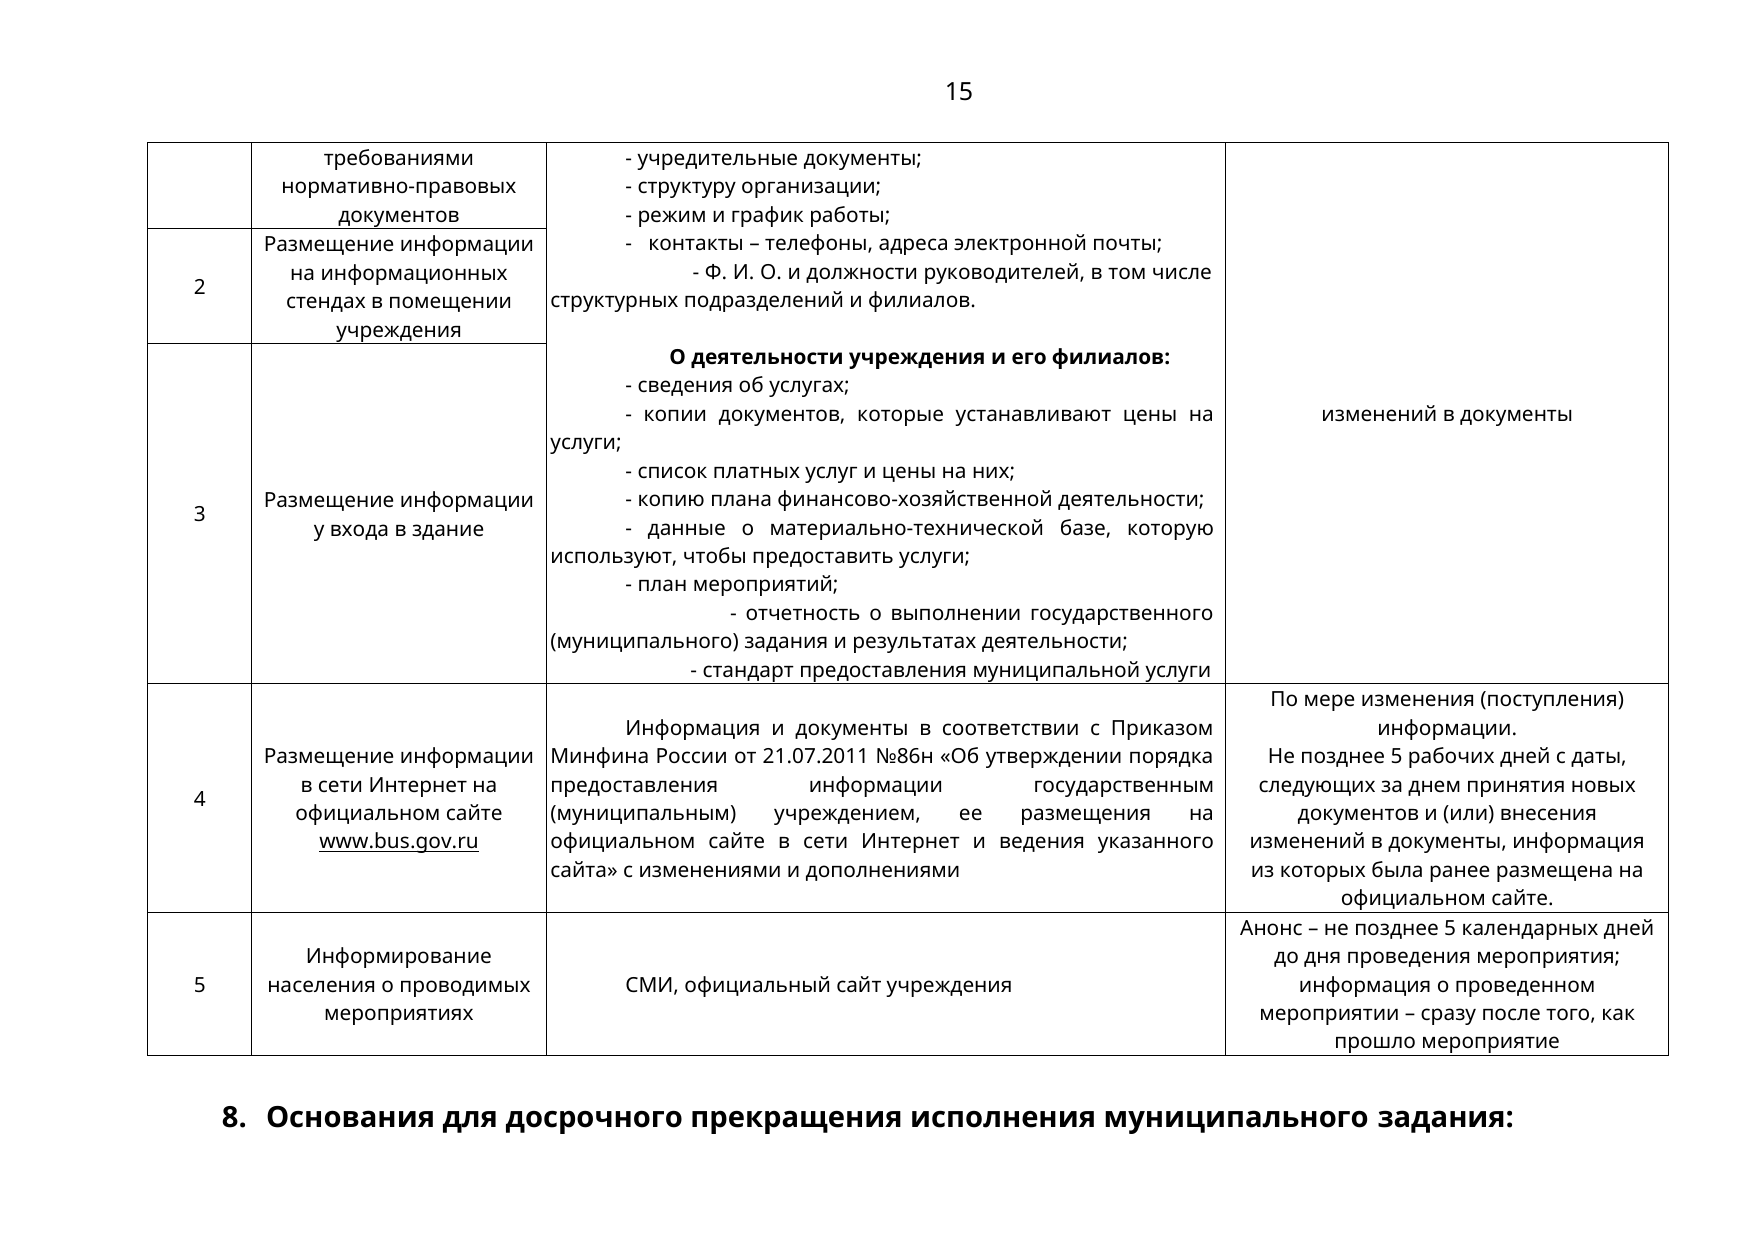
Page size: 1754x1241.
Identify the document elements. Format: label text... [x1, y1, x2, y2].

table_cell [1226, 143, 1668, 683]
table_cell СМИ, официальный сайт учреждения [547, 913, 1225, 1055]
table_cell Размещение информации в сети Интернет на официальном сайте www.bus.gov.ru [252, 684, 546, 912]
table_cell 2 [148, 229, 251, 343]
list Основания для досрочного прекращения исполнения муниципального задания: [148, 1096, 1695, 1136]
table_cell Размещение информации на информационных стендах в помещении учреждения [252, 229, 546, 343]
table_cell Анонс – не позднее 5 календарных дней до дня проведения мероприятия; информация о проведенном мероприятии – сразу после того, как прошло мероприятие [1226, 913, 1668, 1055]
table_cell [547, 143, 1225, 683]
table_cell Информирование населения о проводимых мероприятиях [252, 913, 546, 1055]
table_cell 4 [148, 684, 251, 912]
table_cell 1 [148, 143, 251, 228]
table_cell Размещение информации у входа в здание [252, 344, 546, 683]
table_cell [252, 143, 546, 228]
table_cell Информация и документы в соответствии с Приказом Минфина России от 21.07.2011 №86н «Об утверждении порядка предоставления информации государственным (муниципальным) учреждением, ее размещения на официальном сайте в сети Интернет и ведения указанного сайта» с изменениями и дополнениями [547, 684, 1225, 912]
table_cell 5 [148, 913, 251, 1055]
table_cell По мере изменения (поступления) информации. Не позднее 5 рабочих дней с даты, следующих за днем принятия новых документов и (или) внесения изменений в документы, информация из которых была ранее размещена на официальном сайте. [1226, 684, 1668, 912]
table_cell 3 [148, 344, 251, 683]
